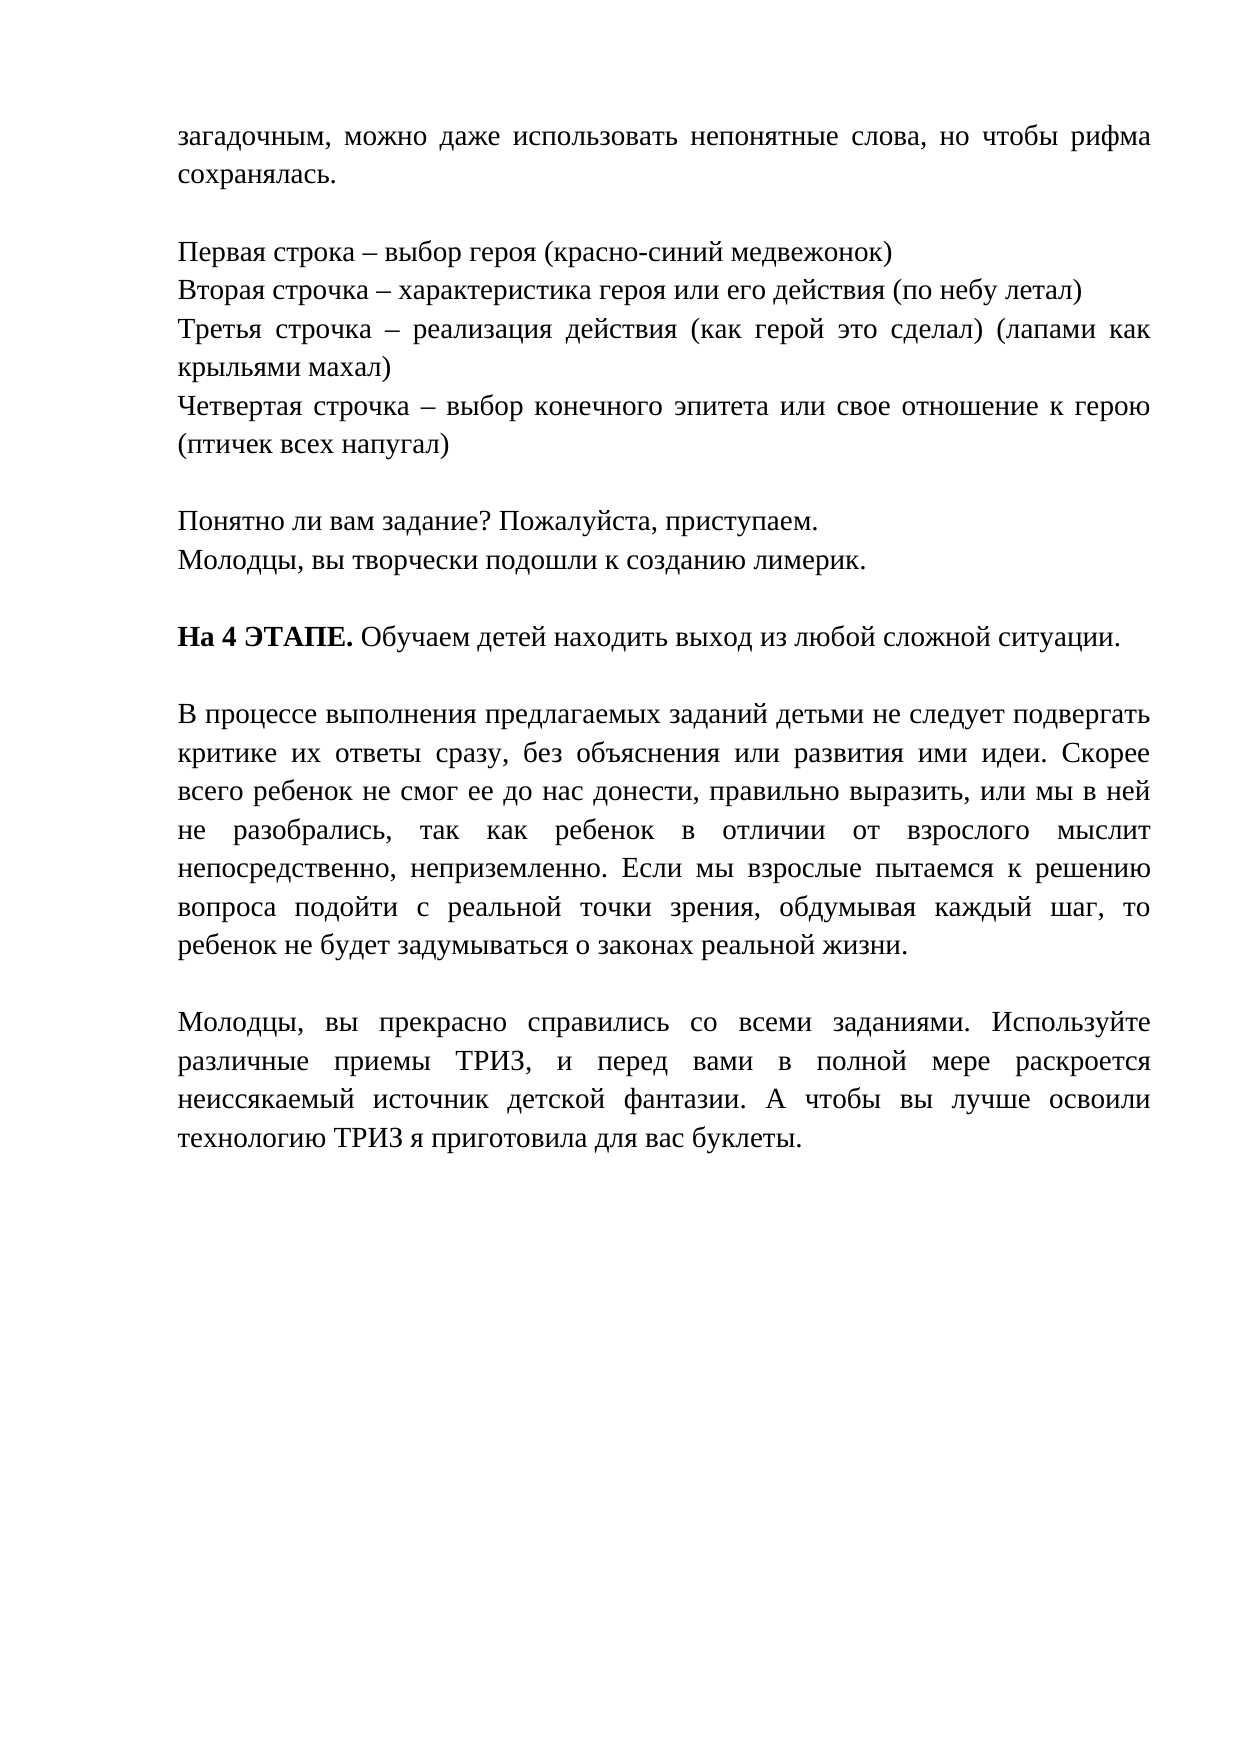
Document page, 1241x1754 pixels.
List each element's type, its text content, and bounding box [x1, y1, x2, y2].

text Молодцы, вы творчески подошли к созданию лимерик. [177, 542, 1152, 576]
text На 4 ЭТАПЕ. Обучаем детей находить выход из любой сложной ситуации. [177, 619, 1152, 653]
text Вторая строчка – характеристика героя или его действия (по небу летал) [177, 272, 1152, 306]
text Первая строка – выбор героя (красно-синий медвежонок) [177, 234, 1152, 267]
text Третья строчка – реализация действия (как герой это сделал) (лапами как крыльями махал) [177, 311, 1152, 383]
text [177, 118, 1152, 190]
text Четвертая строчка – выбор конечного эпитета или свое отношение к герою (птичек всех напугал) [177, 388, 1152, 460]
text Понятно ли вам задание? Пожалуйста, приступаем. [177, 503, 1152, 537]
text Молодцы, вы прекрасно справились со всеми заданиями. Используйте различные приемы ТРИЗ, и перед вами в полной мере раскроется неиссякаемый источник детской фантазии. А чтобы вы лучше освоили технологию ТРИЗ я приготовила для вас буклеты. [177, 1004, 1152, 1154]
text В процессе выполнения предлагаемых заданий детьми не следует подвергать критике их ответы сразу, без объяснения или развития ими идеи. Скорее всего ребенок не смог ее до нас донести, правильно выразить, или мы в ней не разобрались, так как ребенок в отличии от взрослого мыслит непосредственно, неприземленно. Если мы взрослые пытаемся к решению вопроса подойти с реальной точки зрения, обдумывая каждый шаг, то ребенок не будет задумываться о законах реальной жизни. [177, 696, 1152, 961]
